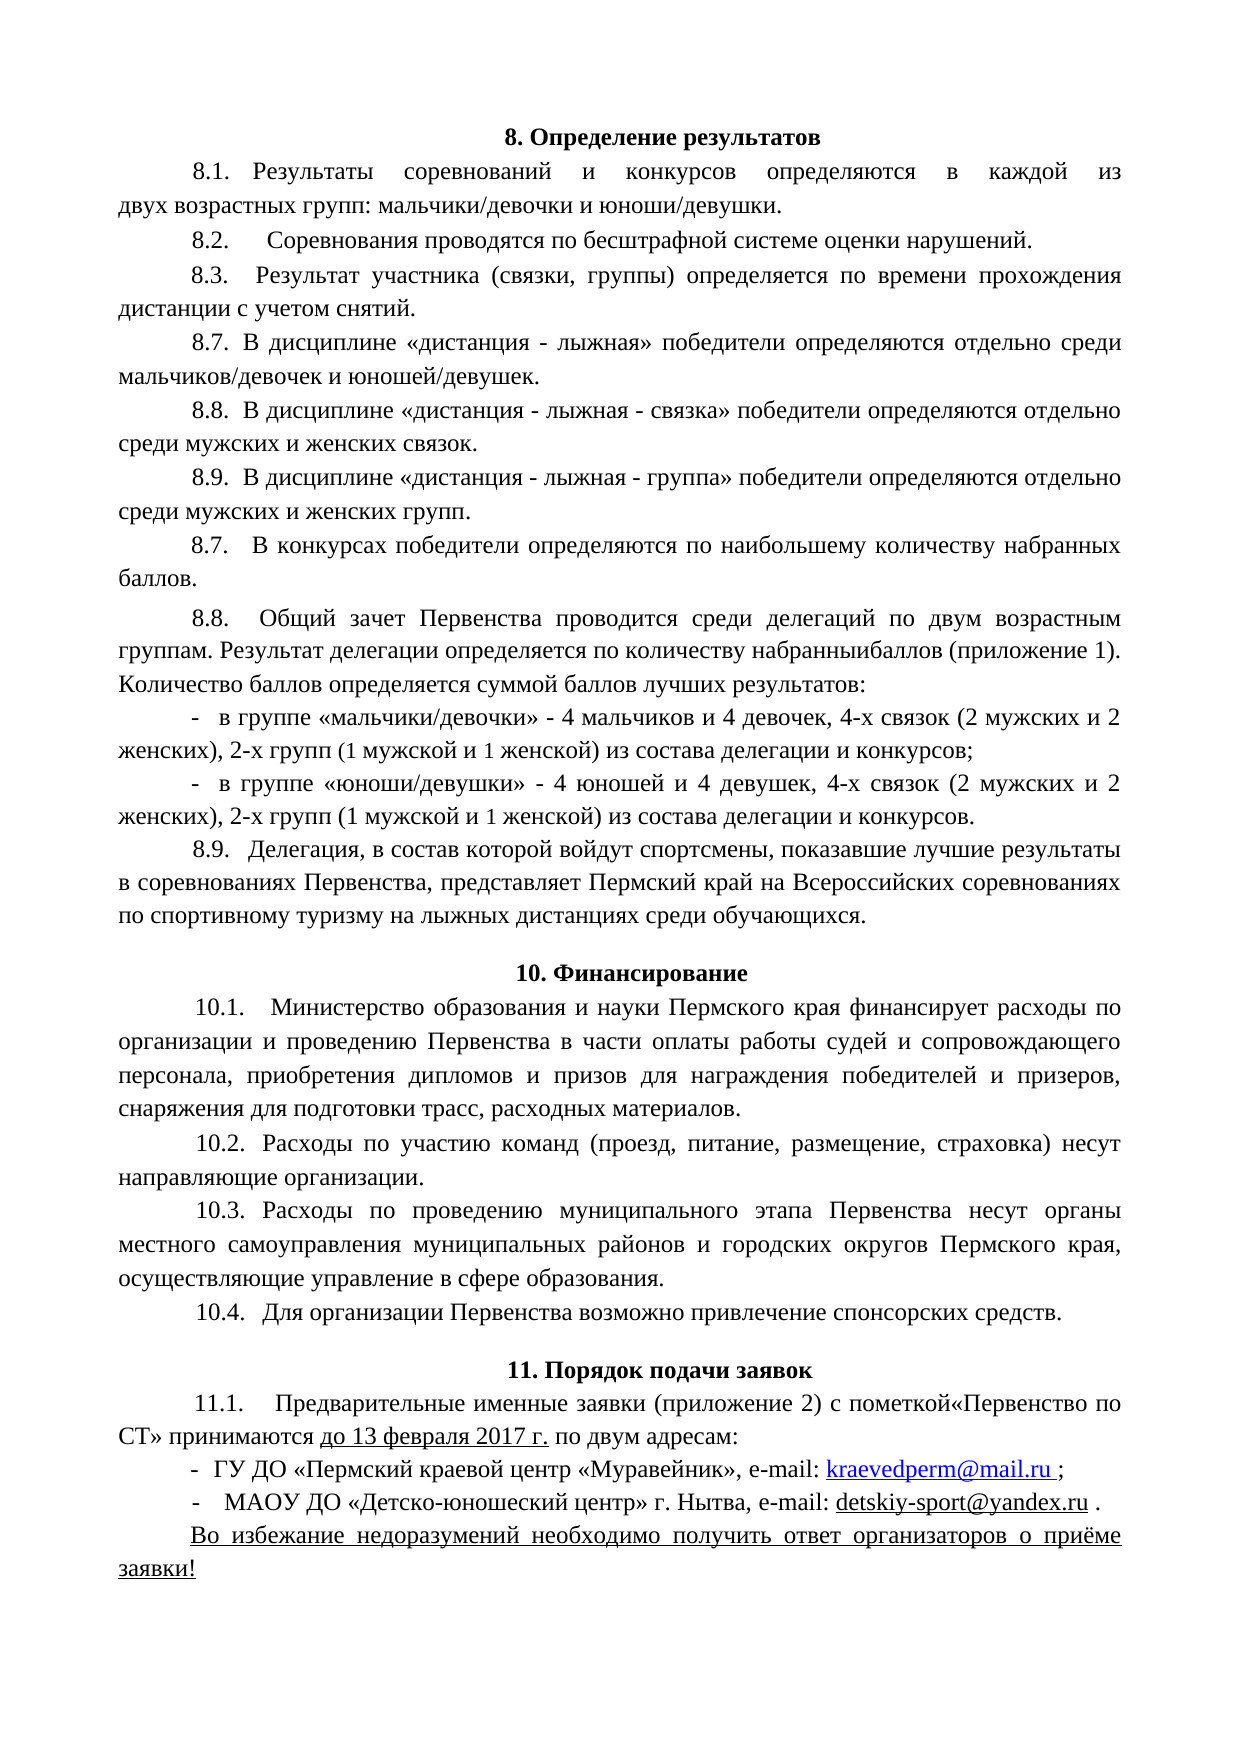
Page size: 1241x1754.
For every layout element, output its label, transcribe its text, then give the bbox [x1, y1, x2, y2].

text 8.7. В конкурсах победители определяются по наибольшему количеству набранных баллов. [118, 526, 1122, 593]
text 8.9. Делегация, в состав которой войдут спортсмены, показавшие лучшие результаты в соревнованиях Первенства, представляет Пермский край на Всероссийских соревнованиях по спортивному туризму на лыжных дистанциях среди обучающихся. [118, 831, 1122, 930]
list В дисциплине «дистанция - лыжная» победители определяются отдельно среди мальчиков/девочек и юношей/девушек. [118, 323, 1122, 391]
list Расходы по участию команд (проезд, питание, размещение, страховка) несут направляющие организации. [118, 1124, 1122, 1192]
list Расходы по проведению муниципального этапа Первенства несут органы местного самоуправления муниципальных районов и городских округов Пермского края, осуществляющие управление в сфере образования. [118, 1192, 1122, 1293]
list В дисциплине «дистанция - лыжная - группа» победители определяются отдельно среди мужских и женских групп. [118, 458, 1122, 526]
text Во избежание недоразумений необходимо получить ответ организаторов о приёме заявки! [118, 1517, 1122, 1583]
text - ГУ ДО «Пермский краевой центр «Муравейник», e-mail: kraevedperm@mail.ru ; [118, 1451, 1122, 1484]
text 8.2. Соревнования проводятся по бесштрафной системе оценки нарушений. [118, 222, 1122, 255]
text 8.3. Результат участника (связки, группы) определяется по времени прохождения дистанции с учетом снятий. [118, 256, 1122, 323]
text 10. Финансирование [141, 955, 1122, 988]
text 11.1. Предварительные именные заявки (приложение 2) с пометкой«Первенство по СТ» принимаются до 13 февраля 2017 г. по двум адресам: [118, 1385, 1122, 1451]
text 11. Порядок подачи заявок [507, 1352, 1122, 1385]
text 8. Определение результатов [504, 118, 1122, 152]
list в группе «мальчики/девочки» - 4 мальчиков и 4 девочек, 4-х связок (2 мужских и 2 женских), 2-х групп (1 мужской и 1 женской) из состава делегации и конкурсов; [118, 699, 1122, 765]
list В дисциплине «дистанция - лыжная - связка» победители определяются отдельно среди мужских и женских связок. [118, 391, 1122, 458]
text 8.8. Общий зачет Первенства проводится среди делегаций по двум возрастным группам. Результат делегации определяется по количеству набранныибаллов (приложение 1). Количество баллов определяется суммой баллов лучших результатов: [118, 599, 1122, 699]
list в группе «юноши/девушки» - 4 юношей и 4 девушек, 4-х связок (2 мужских и 2 женских), 2-х групп (1 мужской и 1 женской) из состава делегации и конкурсов. [118, 765, 1122, 831]
list Для организации Первенства возможно привлечение спонсорских средств. [118, 1293, 1122, 1327]
text 8.1. Результаты соревнований и конкурсов определяются в каждой из двух возрастных групп: мальчики/девочки и юноши/девушки. [118, 153, 1122, 220]
text - МАОУ ДО «Детско-юношеский центр» г. Нытва, e-mail: detskiy-sport@yandex.ru . [118, 1484, 1122, 1517]
text 10.1. Министерство образования и науки Пермского края финансирует расходы по организации и проведению Первенства в части оплаты работы судей и сопровождающего персонала, приобретения дипломов и призов для награждения победителей и призеров, снаряжения для подготовки трасс, расходных материалов. [118, 988, 1122, 1123]
